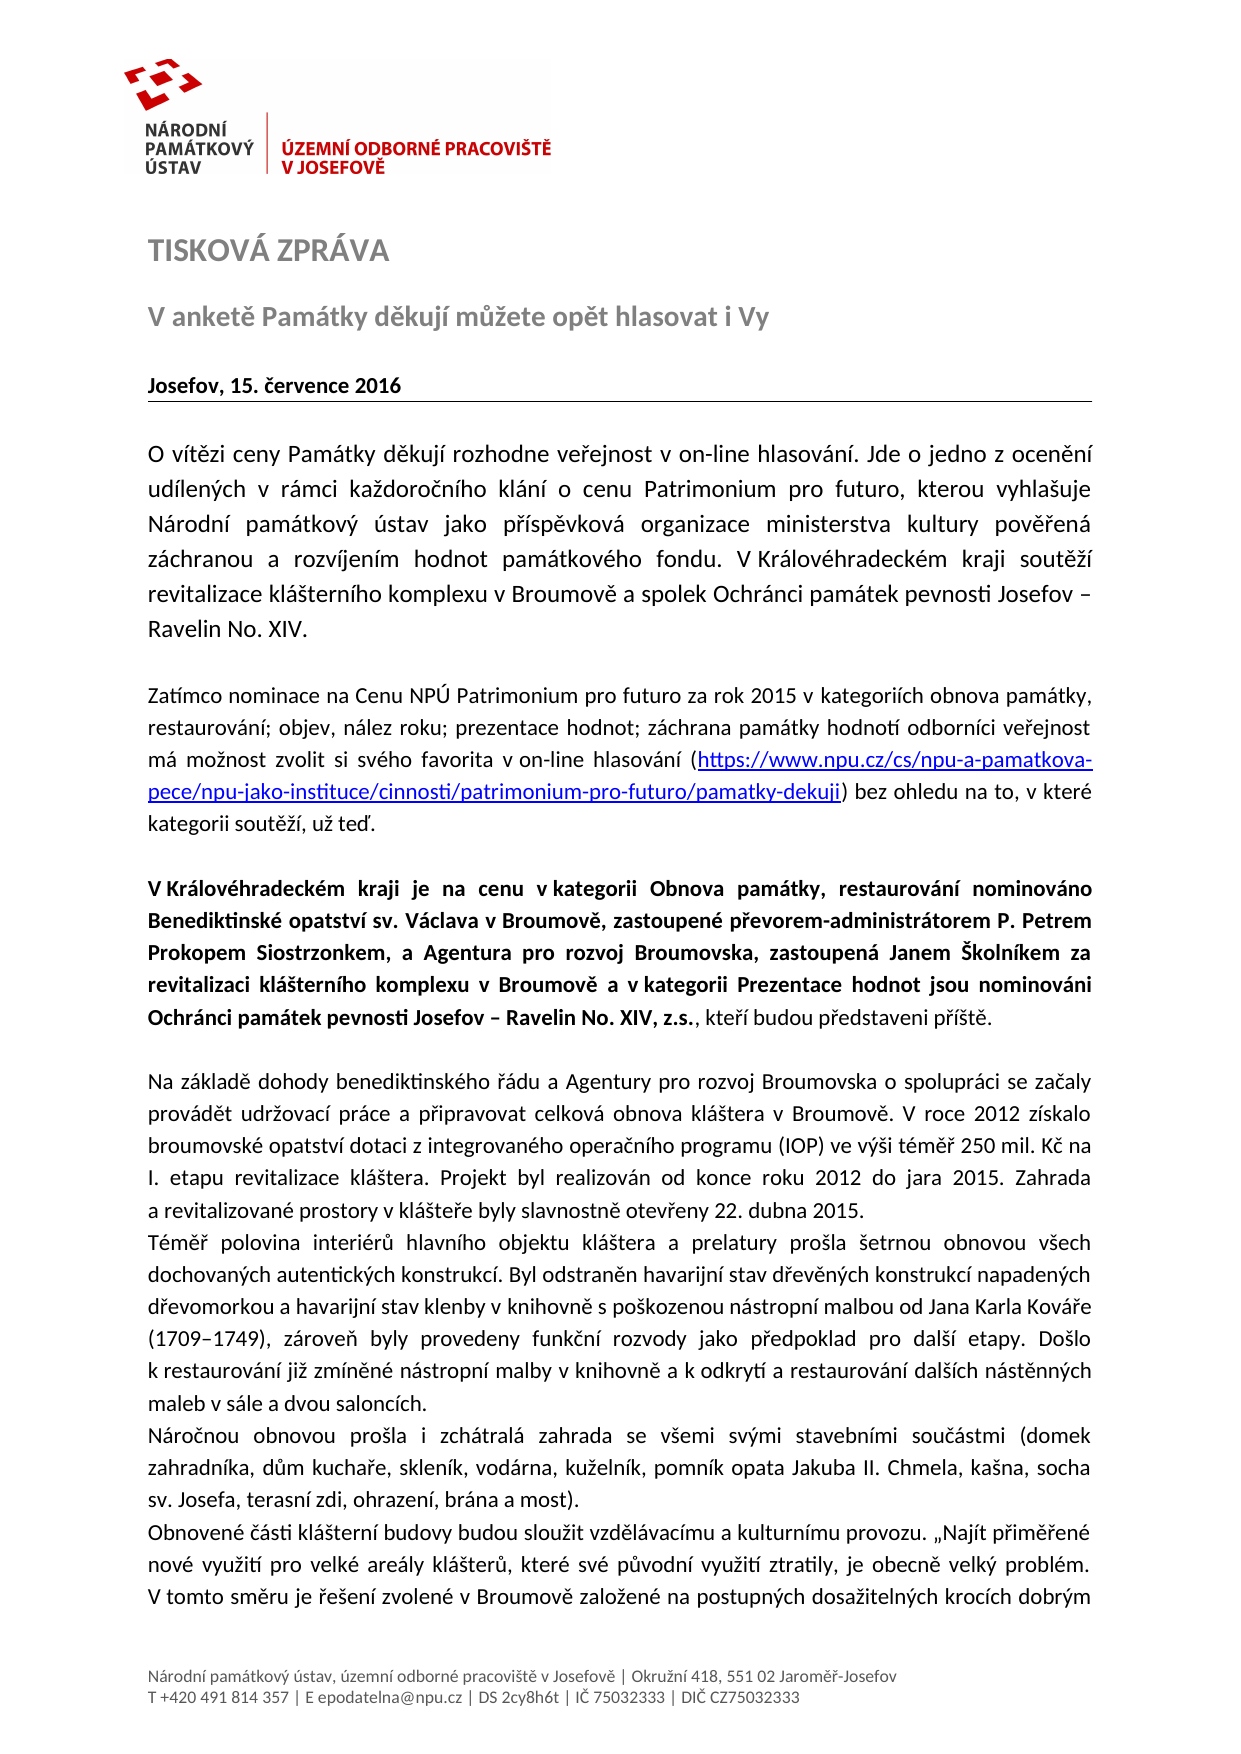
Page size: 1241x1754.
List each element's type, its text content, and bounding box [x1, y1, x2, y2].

text Na základě dohody benediktinského řádu a Agentury pro rozvoj Broumovska o spolupráci se začaly provádět udržovací práce a připravovat celková obnova kláštera v Broumově. V roce 2012 získalo broumovské opatství dotaci z integrovaného operačního programu (IOP) ve výši téměř 250 mil. Kč na I. etapu revitalizace kláštera. Projekt byl realizován od konce roku 2012 do jara 2015. Zahrada a revitalizované prostory v klášteře byly slavnostně otevřeny 22. dubna 2015. [148, 1067, 1092, 1224]
text V anketě Památky děkují můžete opět hlasovat i Vy [148, 298, 1092, 333]
text Téměř polovina interiérů hlavního objektu kláštera a prelatury prošla šetrnou obnovou všech dochovaných autentických konstrukcí. Byl odstraněn havarijní stav dřevěných konstrukcí napadených dřevomorkou a havarijní stav klenby v knihovně s poškozenou nástropní malbou od Jana Karla Kováře (1709–1749), zároveň byly provedeny funkční rozvody jako předpoklad pro další etapy. Došlo k restaurování již zmíněné nástropní malby v knihovně a k odkrytí a restaurování dalších nástěnných maleb v sále a dvou saloncích. [148, 1228, 1092, 1417]
text V Královéhradeckém kraji je na cenu v kategorii Obnova památky, restaurování nominováno Benediktinské opatství sv. Václava v Broumově, zastoupené převorem-administrátorem P. Petrem Prokopem Siostrzonkem, a Agentura pro rozvoj Broumovska, zastoupená Janem Školníkem za revitalizaci klášterního komplexu v Broumově a v kategorii Prezentace hodnot jsou nominováni Ochránci památek pevnosti Josefov – Ravelin No. XIV, z.s., kteří budou představeni příště. [148, 874, 1092, 1031]
picture [124, 59, 551, 174]
text Zatímco nominace na Cenu NPÚ Patrimonium pro futuro za rok 2015 v kategoriích obnova památky, restaurování; objev, nález roku; prezentace hodnot; záchrana památky hodnotí odborníci veřejnost má možnost zvolit si svého favorita v on-line hlasování (https://www.npu.cz/cs/npu-a-pamatkova-pece/npu-jako-instituce/cinnosti/patrimonium-pro-futuro/pamatky-dekuji) bez ohledu na to, v které kategorii soutěží, už teď. [148, 681, 1092, 837]
text TISKOVÁ ZPRÁVA [148, 229, 1092, 270]
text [148, 1518, 1092, 1610]
text Josefov, 15. července 2016 [148, 371, 1092, 401]
text Náročnou obnovou prošla i zchátralá zahrada se všemi svými stavebními součástmi (domek zahradníka, dům kuchaře, skleník, vodárna, kuželník, pomník opata Jakuba II. Chmela, kašna, socha sv. Josefa, terasní zdi, ohrazení, brána a most). [148, 1421, 1092, 1513]
text O vítězi ceny Památky děkují rozhodne veřejnost v on-line hlasování. Jde o jedno z ocenění udílených v rámci každoročního klání o cenu Patrimonium pro futuro, kterou vyhlašuje Národní památkový ústav jako příspěvková organizace ministerstva kultury pověřená záchranou a rozvíjením hodnot památkového fondu. V Královéhradeckém kraji soutěží revitalizace klášterního komplexu v Broumově a spolek Ochránci památek pevnosti Josefov – Ravelin No. XIV. [148, 438, 1092, 644]
